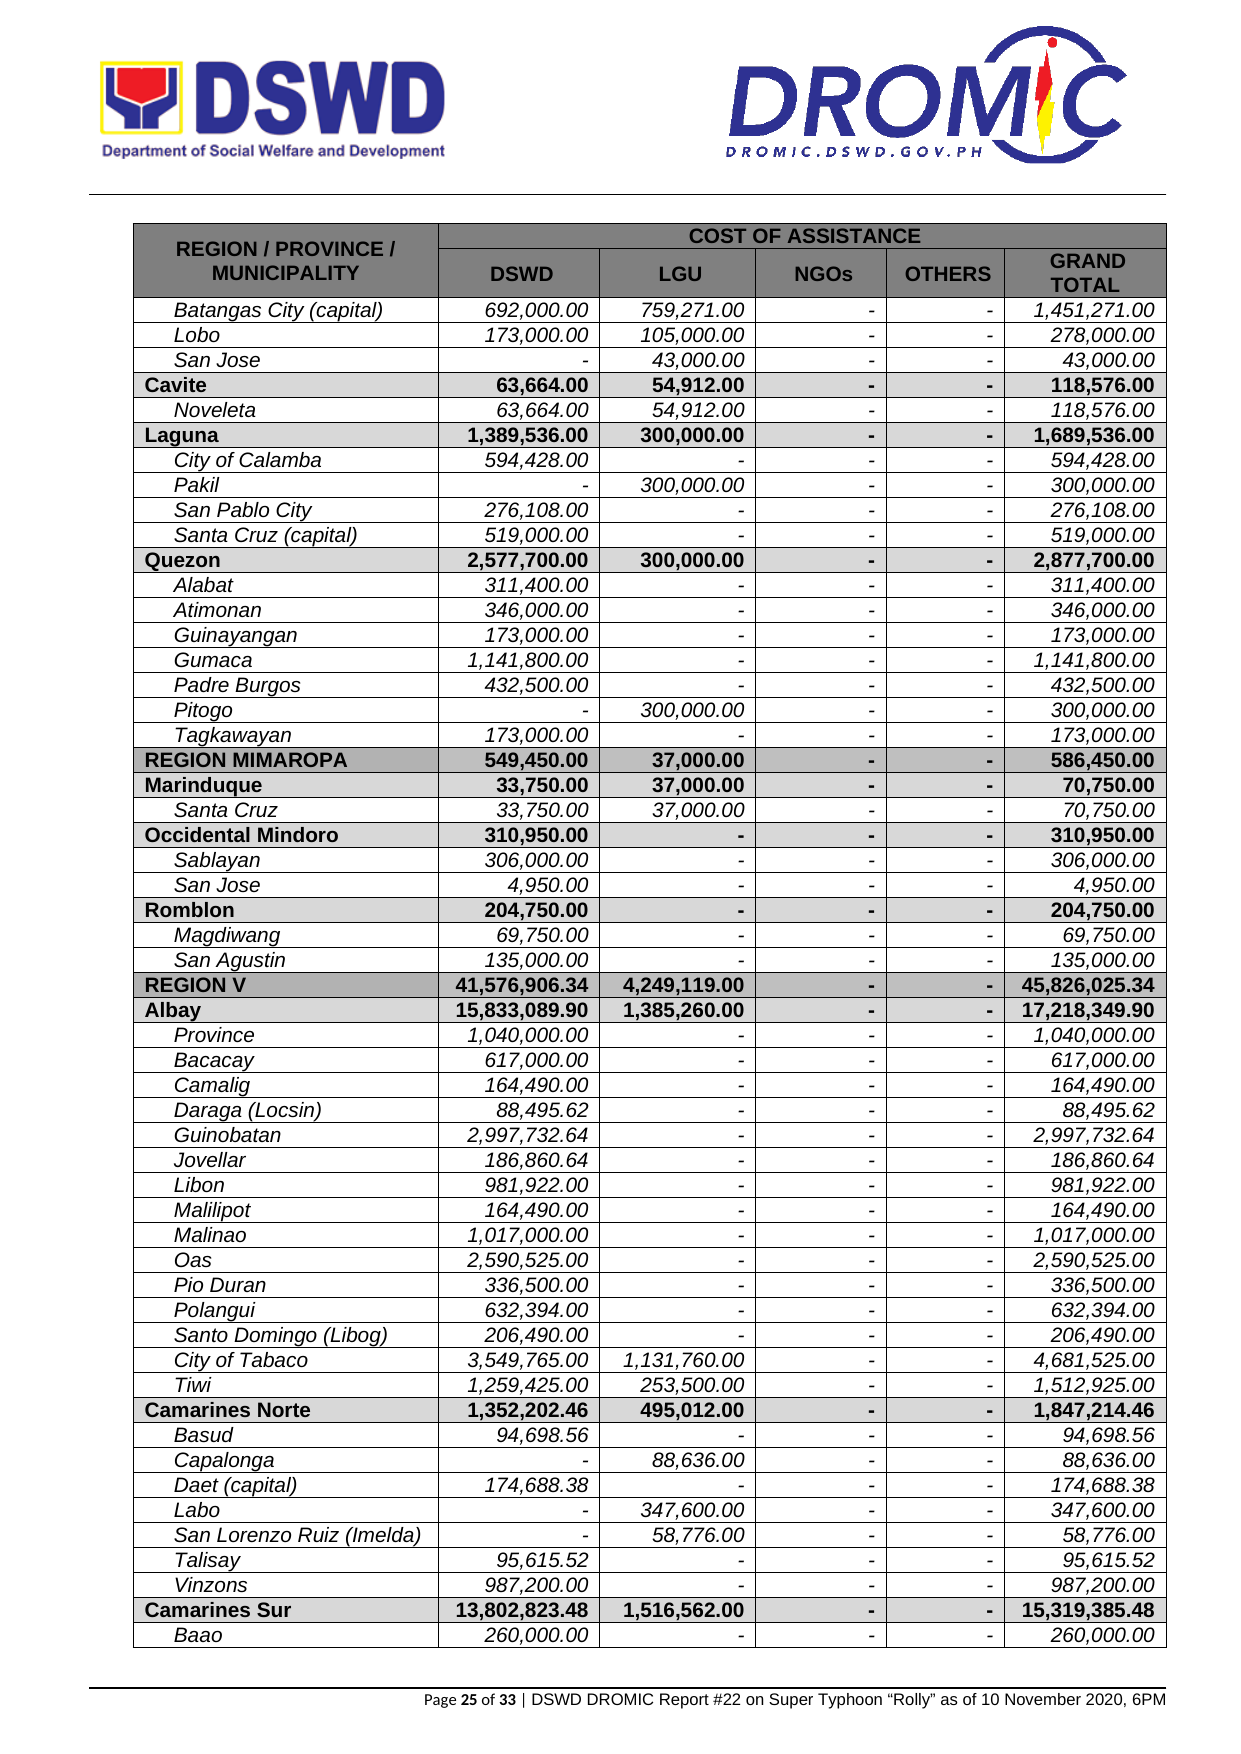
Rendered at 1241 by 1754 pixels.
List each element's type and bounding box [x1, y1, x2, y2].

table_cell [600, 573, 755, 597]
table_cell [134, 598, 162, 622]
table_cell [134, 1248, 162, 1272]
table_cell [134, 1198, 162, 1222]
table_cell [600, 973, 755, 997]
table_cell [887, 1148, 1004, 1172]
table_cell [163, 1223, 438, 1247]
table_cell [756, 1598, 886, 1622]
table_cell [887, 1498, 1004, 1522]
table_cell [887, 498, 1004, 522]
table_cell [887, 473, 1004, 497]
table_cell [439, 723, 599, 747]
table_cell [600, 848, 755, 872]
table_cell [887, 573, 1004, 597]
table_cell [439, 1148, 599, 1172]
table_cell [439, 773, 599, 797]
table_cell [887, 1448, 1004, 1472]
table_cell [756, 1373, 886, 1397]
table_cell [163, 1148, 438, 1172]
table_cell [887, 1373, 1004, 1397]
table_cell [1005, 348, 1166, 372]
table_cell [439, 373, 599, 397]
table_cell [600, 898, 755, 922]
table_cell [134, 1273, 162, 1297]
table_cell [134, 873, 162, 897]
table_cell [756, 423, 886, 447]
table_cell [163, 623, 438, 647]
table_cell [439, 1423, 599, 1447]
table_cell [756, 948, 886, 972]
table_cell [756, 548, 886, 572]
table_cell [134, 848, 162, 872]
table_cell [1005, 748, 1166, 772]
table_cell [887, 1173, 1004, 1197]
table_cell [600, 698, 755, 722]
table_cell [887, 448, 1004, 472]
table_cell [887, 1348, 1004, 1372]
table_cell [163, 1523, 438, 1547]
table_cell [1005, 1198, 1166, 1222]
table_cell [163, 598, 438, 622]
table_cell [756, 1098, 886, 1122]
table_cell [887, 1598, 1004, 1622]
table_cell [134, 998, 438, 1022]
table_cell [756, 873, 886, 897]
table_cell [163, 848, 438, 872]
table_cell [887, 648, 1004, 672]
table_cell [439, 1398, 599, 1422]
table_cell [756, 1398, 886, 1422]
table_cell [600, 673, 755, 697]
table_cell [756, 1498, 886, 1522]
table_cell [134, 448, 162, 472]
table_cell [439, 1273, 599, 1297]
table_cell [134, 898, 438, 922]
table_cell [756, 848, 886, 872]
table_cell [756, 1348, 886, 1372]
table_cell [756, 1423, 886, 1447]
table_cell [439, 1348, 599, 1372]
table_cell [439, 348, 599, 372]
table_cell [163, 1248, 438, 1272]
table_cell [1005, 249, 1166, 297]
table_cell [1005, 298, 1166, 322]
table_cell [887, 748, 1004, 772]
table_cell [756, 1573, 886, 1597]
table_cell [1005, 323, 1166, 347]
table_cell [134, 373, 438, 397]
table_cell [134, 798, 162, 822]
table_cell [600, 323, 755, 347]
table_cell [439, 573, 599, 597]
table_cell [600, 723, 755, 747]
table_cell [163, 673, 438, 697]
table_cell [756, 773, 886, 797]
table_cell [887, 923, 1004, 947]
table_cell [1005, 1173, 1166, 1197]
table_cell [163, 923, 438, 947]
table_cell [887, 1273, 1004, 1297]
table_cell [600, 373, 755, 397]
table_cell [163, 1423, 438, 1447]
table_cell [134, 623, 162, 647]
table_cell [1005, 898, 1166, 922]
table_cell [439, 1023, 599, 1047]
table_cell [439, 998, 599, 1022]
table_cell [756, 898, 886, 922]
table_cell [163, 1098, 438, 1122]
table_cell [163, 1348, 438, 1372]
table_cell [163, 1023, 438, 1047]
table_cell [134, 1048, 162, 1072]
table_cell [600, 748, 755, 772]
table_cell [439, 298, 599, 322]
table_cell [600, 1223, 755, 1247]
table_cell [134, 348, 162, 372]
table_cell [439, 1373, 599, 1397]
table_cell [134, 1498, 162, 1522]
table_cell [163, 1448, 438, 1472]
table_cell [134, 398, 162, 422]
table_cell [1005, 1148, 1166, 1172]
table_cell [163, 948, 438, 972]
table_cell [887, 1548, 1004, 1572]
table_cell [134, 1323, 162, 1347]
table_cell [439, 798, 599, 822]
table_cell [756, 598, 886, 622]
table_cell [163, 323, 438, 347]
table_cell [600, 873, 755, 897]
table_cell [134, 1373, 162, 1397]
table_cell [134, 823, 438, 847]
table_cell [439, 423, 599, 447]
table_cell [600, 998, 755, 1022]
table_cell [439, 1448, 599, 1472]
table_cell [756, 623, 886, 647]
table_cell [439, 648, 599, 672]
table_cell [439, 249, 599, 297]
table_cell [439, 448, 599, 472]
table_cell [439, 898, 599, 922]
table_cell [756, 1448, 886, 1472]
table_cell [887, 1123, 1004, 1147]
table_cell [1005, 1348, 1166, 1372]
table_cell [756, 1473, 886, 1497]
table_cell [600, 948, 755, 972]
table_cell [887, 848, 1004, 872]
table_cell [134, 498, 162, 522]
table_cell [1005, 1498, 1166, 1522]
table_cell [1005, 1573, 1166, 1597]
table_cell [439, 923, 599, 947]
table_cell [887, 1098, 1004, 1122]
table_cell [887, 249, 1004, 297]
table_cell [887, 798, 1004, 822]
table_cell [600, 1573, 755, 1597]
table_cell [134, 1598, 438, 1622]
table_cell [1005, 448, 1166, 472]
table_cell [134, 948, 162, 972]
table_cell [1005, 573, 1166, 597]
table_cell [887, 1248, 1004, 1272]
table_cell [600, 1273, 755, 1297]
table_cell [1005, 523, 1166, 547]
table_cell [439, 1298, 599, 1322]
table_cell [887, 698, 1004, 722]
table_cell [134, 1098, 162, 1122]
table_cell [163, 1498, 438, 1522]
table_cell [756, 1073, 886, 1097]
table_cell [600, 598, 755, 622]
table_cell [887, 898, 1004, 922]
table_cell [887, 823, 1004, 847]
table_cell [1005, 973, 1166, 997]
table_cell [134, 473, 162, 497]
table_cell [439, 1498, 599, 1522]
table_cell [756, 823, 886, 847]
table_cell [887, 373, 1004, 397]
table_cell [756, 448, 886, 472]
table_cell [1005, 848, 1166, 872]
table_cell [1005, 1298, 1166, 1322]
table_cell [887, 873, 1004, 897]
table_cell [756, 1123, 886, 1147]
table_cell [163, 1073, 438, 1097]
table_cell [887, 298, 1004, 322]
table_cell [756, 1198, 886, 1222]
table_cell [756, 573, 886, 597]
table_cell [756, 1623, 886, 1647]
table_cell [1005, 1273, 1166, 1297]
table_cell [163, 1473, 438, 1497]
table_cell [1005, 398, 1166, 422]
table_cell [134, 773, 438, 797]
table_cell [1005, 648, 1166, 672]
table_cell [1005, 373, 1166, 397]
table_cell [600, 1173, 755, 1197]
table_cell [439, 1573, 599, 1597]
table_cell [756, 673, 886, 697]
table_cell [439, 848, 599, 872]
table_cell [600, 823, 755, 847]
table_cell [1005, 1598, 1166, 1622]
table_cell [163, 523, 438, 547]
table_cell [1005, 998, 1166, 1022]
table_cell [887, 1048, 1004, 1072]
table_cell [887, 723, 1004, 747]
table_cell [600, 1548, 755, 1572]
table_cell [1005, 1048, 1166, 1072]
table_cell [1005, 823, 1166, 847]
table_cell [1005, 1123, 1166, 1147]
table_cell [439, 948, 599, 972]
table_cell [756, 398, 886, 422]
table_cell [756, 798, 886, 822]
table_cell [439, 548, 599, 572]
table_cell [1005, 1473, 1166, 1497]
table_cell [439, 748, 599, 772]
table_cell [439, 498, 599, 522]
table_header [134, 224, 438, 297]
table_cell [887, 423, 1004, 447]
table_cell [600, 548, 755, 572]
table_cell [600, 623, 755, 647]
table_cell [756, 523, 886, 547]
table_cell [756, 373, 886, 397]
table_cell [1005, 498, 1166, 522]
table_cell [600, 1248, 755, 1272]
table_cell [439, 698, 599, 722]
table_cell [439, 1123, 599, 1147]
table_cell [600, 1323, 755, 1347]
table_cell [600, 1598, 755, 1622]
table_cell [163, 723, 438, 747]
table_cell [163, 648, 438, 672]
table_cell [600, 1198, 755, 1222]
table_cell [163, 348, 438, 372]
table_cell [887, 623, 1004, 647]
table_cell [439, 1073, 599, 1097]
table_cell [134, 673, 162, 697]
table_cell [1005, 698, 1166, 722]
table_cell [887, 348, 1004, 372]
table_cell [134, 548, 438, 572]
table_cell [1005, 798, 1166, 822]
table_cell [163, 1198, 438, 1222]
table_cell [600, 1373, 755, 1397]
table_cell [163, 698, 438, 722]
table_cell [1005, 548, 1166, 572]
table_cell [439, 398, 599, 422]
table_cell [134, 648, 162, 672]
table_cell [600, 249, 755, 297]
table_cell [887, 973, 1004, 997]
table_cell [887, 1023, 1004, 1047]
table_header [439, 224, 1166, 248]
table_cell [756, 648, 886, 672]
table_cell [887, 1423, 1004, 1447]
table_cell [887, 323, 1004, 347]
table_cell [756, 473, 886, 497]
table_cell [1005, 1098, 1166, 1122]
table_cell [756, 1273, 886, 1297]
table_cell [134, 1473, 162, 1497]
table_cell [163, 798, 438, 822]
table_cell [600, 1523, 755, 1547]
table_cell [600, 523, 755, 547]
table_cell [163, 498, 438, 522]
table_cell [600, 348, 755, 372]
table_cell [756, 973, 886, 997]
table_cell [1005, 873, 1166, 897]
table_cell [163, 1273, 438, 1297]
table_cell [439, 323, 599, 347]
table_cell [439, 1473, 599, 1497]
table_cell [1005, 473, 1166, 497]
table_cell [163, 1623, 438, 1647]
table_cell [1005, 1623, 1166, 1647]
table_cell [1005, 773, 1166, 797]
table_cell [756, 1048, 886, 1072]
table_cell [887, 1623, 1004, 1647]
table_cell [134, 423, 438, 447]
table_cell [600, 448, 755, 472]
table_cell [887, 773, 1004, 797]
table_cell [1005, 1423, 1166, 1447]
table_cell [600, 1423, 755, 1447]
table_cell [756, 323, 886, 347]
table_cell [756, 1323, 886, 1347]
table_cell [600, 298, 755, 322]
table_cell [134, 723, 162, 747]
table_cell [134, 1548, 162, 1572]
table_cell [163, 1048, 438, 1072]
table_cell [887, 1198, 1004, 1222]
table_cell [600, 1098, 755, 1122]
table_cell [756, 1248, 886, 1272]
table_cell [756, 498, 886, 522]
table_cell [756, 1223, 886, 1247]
picture [88, 57, 458, 164]
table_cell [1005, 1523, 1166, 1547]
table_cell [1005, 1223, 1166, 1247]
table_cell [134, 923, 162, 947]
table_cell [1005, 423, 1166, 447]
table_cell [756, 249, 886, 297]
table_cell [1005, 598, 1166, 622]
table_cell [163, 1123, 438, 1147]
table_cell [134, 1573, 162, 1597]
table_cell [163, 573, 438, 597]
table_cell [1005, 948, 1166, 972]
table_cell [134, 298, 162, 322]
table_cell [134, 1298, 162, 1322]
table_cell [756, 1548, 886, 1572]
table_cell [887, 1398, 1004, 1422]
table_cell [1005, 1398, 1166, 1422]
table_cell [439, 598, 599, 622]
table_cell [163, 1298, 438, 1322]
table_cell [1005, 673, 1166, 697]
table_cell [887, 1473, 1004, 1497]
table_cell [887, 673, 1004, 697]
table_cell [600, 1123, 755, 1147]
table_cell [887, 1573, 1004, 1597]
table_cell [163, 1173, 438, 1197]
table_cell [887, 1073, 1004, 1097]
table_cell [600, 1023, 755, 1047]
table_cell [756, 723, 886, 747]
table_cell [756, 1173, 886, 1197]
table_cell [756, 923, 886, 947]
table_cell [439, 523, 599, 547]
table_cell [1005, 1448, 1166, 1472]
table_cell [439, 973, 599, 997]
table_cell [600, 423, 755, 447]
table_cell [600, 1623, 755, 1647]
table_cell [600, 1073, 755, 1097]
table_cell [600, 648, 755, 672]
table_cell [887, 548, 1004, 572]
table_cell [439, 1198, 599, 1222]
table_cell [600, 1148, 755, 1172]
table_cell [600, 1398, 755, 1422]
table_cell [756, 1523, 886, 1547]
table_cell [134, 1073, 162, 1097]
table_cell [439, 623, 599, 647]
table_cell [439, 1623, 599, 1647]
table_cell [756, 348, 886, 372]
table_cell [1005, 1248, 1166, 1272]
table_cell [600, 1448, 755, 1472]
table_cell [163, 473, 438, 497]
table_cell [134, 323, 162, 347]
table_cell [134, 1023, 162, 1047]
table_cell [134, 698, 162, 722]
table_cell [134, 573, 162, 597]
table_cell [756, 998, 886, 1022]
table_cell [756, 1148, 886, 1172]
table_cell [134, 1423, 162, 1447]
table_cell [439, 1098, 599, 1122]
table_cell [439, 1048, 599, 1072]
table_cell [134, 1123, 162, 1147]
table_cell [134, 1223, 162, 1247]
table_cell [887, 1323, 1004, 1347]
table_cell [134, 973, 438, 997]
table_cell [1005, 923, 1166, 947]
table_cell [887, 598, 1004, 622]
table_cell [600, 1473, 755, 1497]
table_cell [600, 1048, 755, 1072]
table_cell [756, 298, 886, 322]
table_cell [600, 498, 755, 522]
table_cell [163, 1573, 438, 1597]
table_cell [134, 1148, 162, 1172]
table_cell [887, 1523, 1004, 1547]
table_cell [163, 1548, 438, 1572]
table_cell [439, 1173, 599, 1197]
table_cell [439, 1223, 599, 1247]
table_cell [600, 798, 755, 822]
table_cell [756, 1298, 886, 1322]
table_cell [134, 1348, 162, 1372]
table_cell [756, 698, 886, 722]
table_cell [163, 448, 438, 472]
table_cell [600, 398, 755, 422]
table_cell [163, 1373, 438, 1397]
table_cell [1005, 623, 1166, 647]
picture [718, 25, 1132, 163]
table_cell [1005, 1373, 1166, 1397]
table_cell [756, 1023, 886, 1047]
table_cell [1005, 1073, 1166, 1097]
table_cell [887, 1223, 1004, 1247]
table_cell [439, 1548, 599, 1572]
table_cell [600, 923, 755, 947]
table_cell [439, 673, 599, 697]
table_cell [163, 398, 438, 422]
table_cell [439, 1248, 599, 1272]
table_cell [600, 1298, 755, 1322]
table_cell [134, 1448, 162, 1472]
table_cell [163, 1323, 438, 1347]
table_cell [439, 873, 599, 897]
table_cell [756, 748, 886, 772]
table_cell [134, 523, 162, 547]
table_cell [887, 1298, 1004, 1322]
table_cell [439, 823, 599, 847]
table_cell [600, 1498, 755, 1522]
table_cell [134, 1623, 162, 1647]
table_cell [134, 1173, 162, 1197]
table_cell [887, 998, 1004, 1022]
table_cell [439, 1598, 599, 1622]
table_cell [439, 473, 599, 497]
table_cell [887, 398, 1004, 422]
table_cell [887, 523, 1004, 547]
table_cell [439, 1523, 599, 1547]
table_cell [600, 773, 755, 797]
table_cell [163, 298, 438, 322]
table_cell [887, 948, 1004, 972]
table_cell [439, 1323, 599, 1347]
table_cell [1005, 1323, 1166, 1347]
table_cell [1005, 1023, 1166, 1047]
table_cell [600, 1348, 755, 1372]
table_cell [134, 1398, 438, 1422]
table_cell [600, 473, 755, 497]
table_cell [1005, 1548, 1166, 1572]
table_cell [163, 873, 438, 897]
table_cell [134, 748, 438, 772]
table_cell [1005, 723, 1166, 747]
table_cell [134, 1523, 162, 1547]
